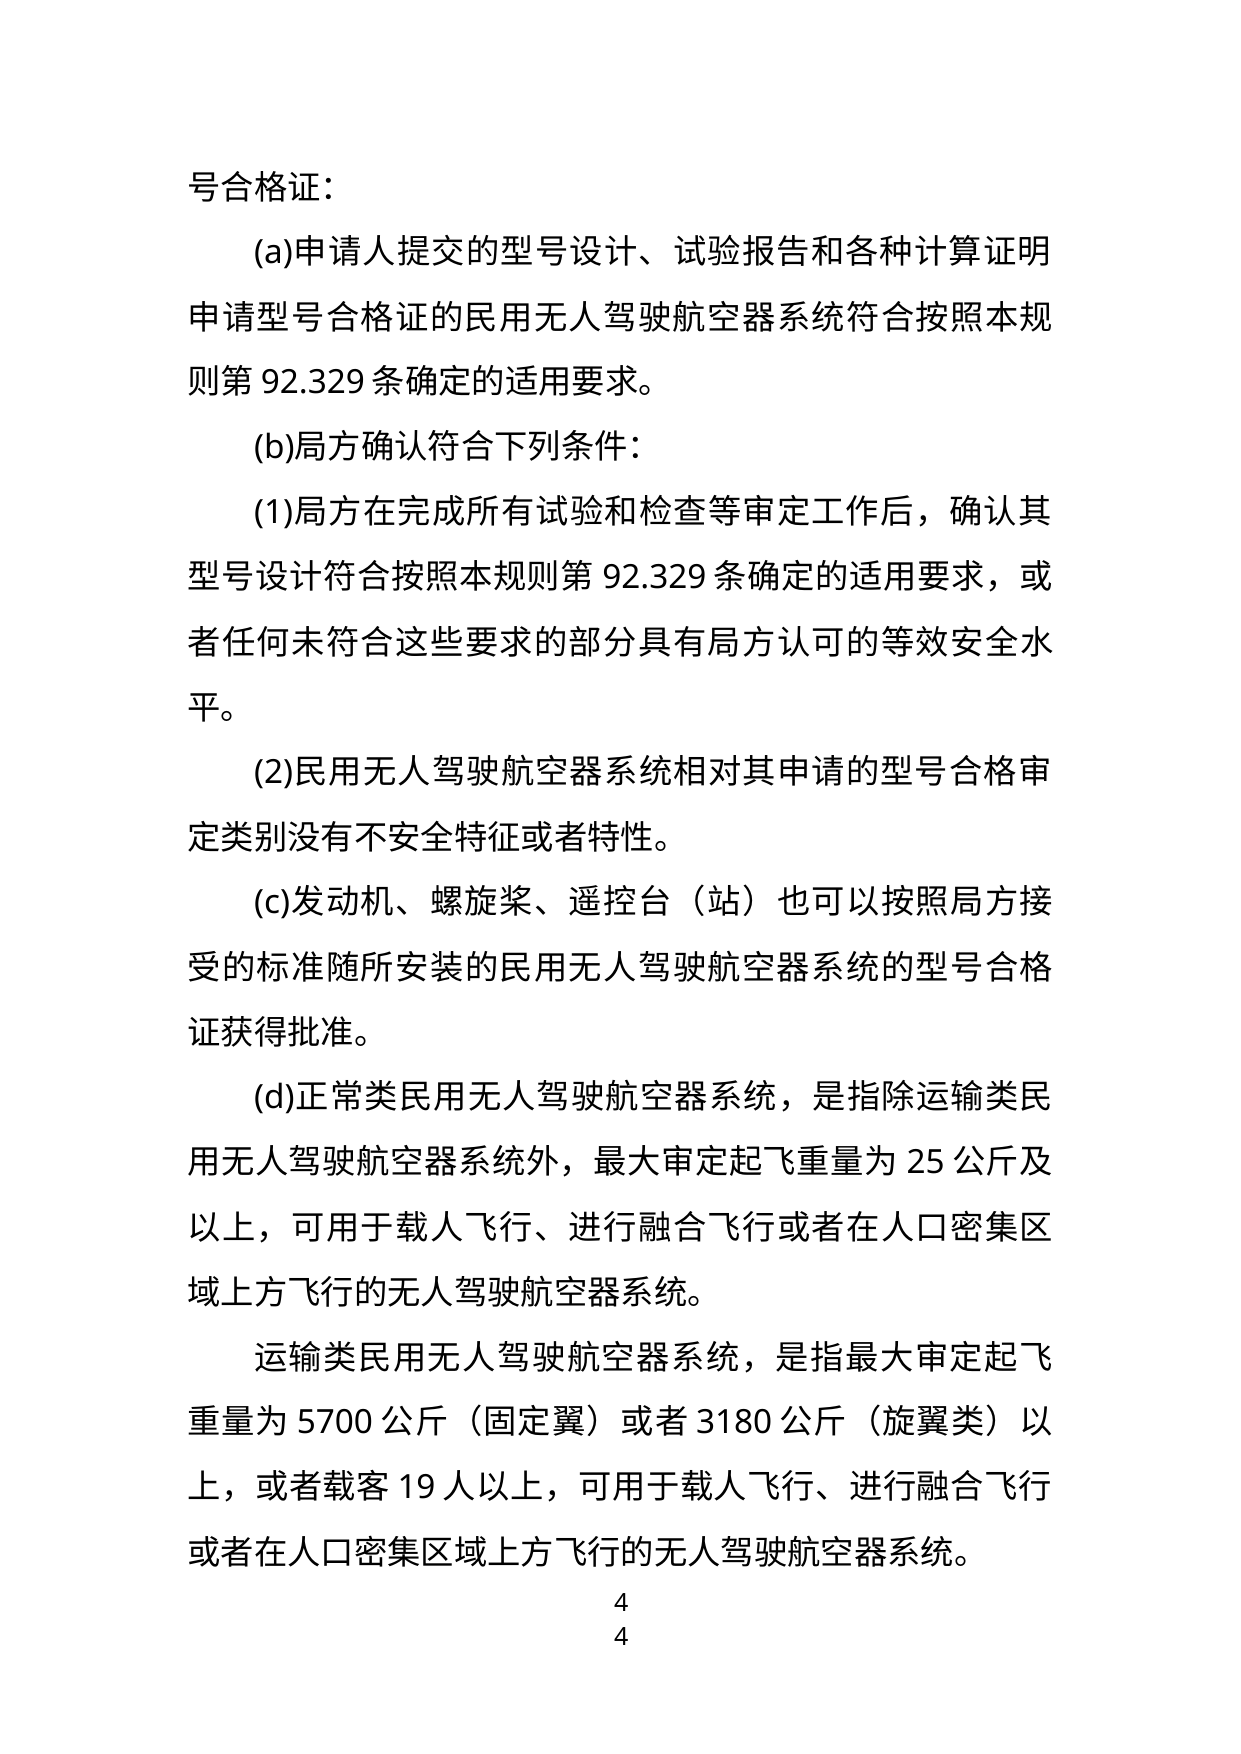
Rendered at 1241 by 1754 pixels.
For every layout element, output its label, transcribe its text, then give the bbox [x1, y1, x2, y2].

text (1)局方在完成所有试验和检查等审定工作后，确认其型号设计符合按照本规则第92.329条确定的适用要求，或者任何未符合这些要求的部分具有局方认可的等效安全水平。 [187, 477, 1053, 737]
text 运输类民用无人驾驶航空器系统，是指最大审定起飞重量为5700公斤（固定翼）或者3180公斤（旋翼类）以上，或者载客19人以上，可用于载人飞行、进行融合飞行或者在人口密集区域上方飞行的无人驾驶航空器系统。 [187, 1322, 1053, 1582]
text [187, 152, 1053, 217]
text (2)民用无人驾驶航空器系统相对其申请的型号合格审定类别没有不安全特征或者特性。 [187, 737, 1053, 867]
text (b)局方确认符合下列条件： [187, 412, 1053, 477]
text (a)申请人提交的型号设计、试验报告和各种计算证明申请型号合格证的民用无人驾驶航空器系统符合按照本规则第92.329条确定的适用要求。 [187, 217, 1053, 412]
text (d)正常类民用无人驾驶航空器系统，是指除运输类民用无人驾驶航空器系统外，最大审定起飞重量为25公斤及以上，可用于载人飞行、进行融合飞行或者在人口密集区域上方飞行的无人驾驶航空器系统。 [187, 1062, 1053, 1322]
text (c)发动机、螺旋桨、遥控台（站）也可以按照局方接受的标准随所安装的民用无人驾驶航空器系统的型号合格证获得批准。 [187, 867, 1053, 1062]
